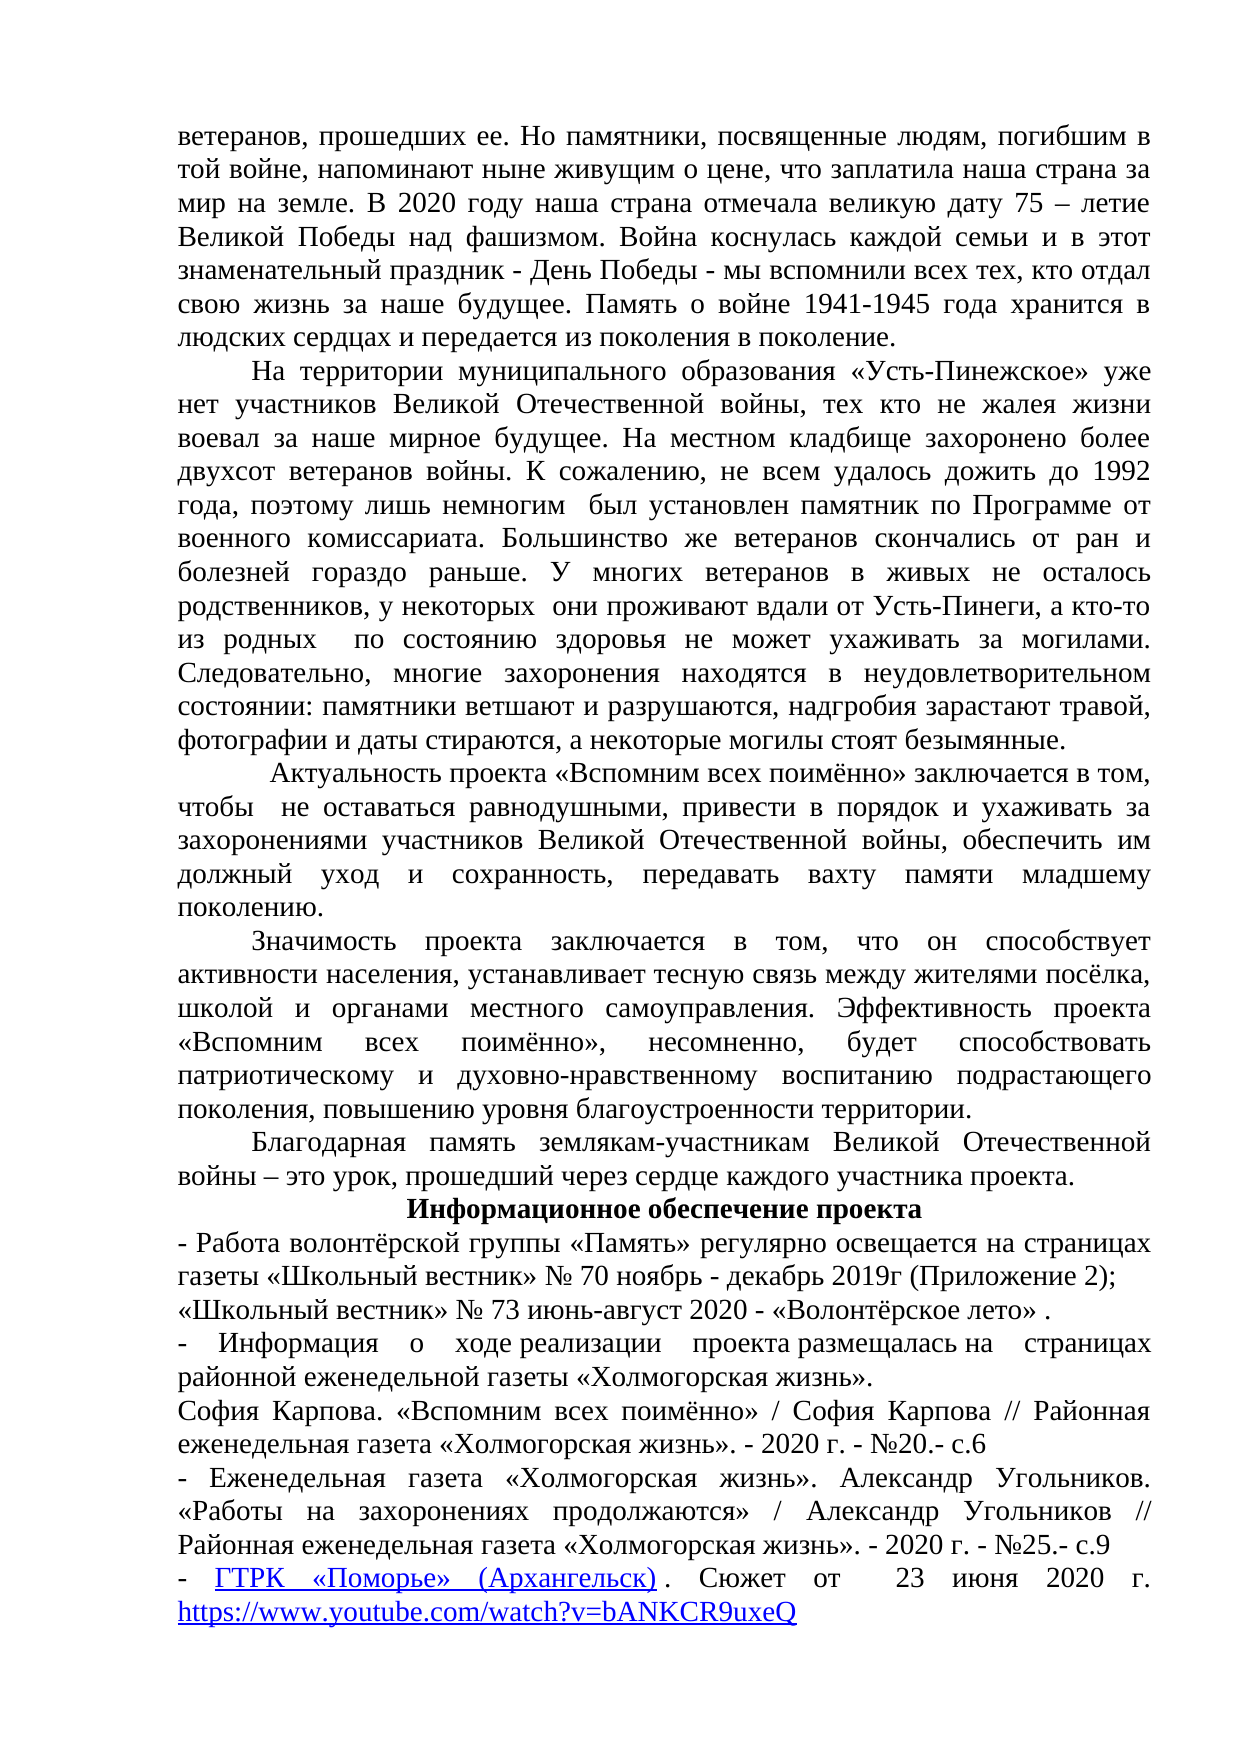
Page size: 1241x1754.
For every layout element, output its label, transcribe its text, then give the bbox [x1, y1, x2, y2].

text На территории муниципального образования «Усть-Пинежское» уже нет участников Великой Отечественной войны, тех кто не жалея жизни воевал за наше мирное будущее. На местном кладбище захоронено более двухсот ветеранов войны. К сожалению, не всем удалось дожить до 1992 года, поэтому лишь немногим был установлен памятник по Программе от военного комиссариата. Большинство же ветеранов скончались от ран и болезней гораздо раньше. У многих ветеранов в живых не осталось родственников, у некоторых они проживают вдали от Усть-Пинеги, а кто-то из родных по состоянию здоровья не может ухаживать за могилами. Следовательно, многие захоронения находятся в неудовлетворительном состоянии: памятники ветшают и разрушаются, надгробия зарастают травой, фотографии и даты стираются, а некоторые могилы стоят безымянные. [177, 353, 1152, 755]
text Значимость проекта заключается в том, что он способствует активности населения, устанавливает тесную связь между жителями посёлка, школой и органами местного самоуправления. Эффективность проекта «Вспомним всех поимённо», несомненно, будет способствовать патриотическому и духовно-нравственному воспитанию подрастающего поколения, повышению уровня благоустроенности территории. [177, 923, 1152, 1124]
text София Карпова. «Вспомним всех поимённо» / София Карпова // Районная еженедельная газета «Холмогорская жизнь». - 2020 г. - №20.- с.6 [177, 1393, 1152, 1460]
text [177, 118, 1152, 353]
text Актуальность проекта «Вспомним всех поимённо» заключается в том, чтобы не оставаться равнодушными, привести в порядок и ухаживать за захоронениями участников Великой Отечественной войны, обеспечить им должный уход и сохранность, передавать вахту памяти младшему поколению. [177, 755, 1152, 923]
text - Еженедельная газета «Холмогорская жизнь». Александр Угольников. «Работы на захоронениях продолжаются» / Александр Угольников // Районная еженедельная газета «Холмогорская жизнь». - 2020 г. - №25.- с.9 [177, 1460, 1152, 1560]
text - Работа волонтёрской группы «Память» регулярно освещается на страницах газеты «Школьный вестник» № 70 ноябрь - декабрь 2019г (Приложение 2); [177, 1225, 1152, 1292]
text Благодарная память землякам-участникам Великой Отечественной войны – это урок, прошедший через сердце каждого участника проекта. [177, 1124, 1152, 1191]
text - ГТРК «Поморье» (Архангельск) . Сюжет от 23 июня 2020 г. https://www.youtube.com/watch?v=bANKCR9uxeQ [177, 1560, 1152, 1627]
text - Информация о ходе реализации проекта размещалась на страницах районной еженедельной газеты «Холмогорская жизнь». [874, 1326, 1152, 1393]
text Информационное обеспечение проекта [177, 1191, 1152, 1225]
text «Школьный вестник» № 73 июнь-август 2020 - «Волонтёрское лето» . [177, 1292, 1152, 1326]
